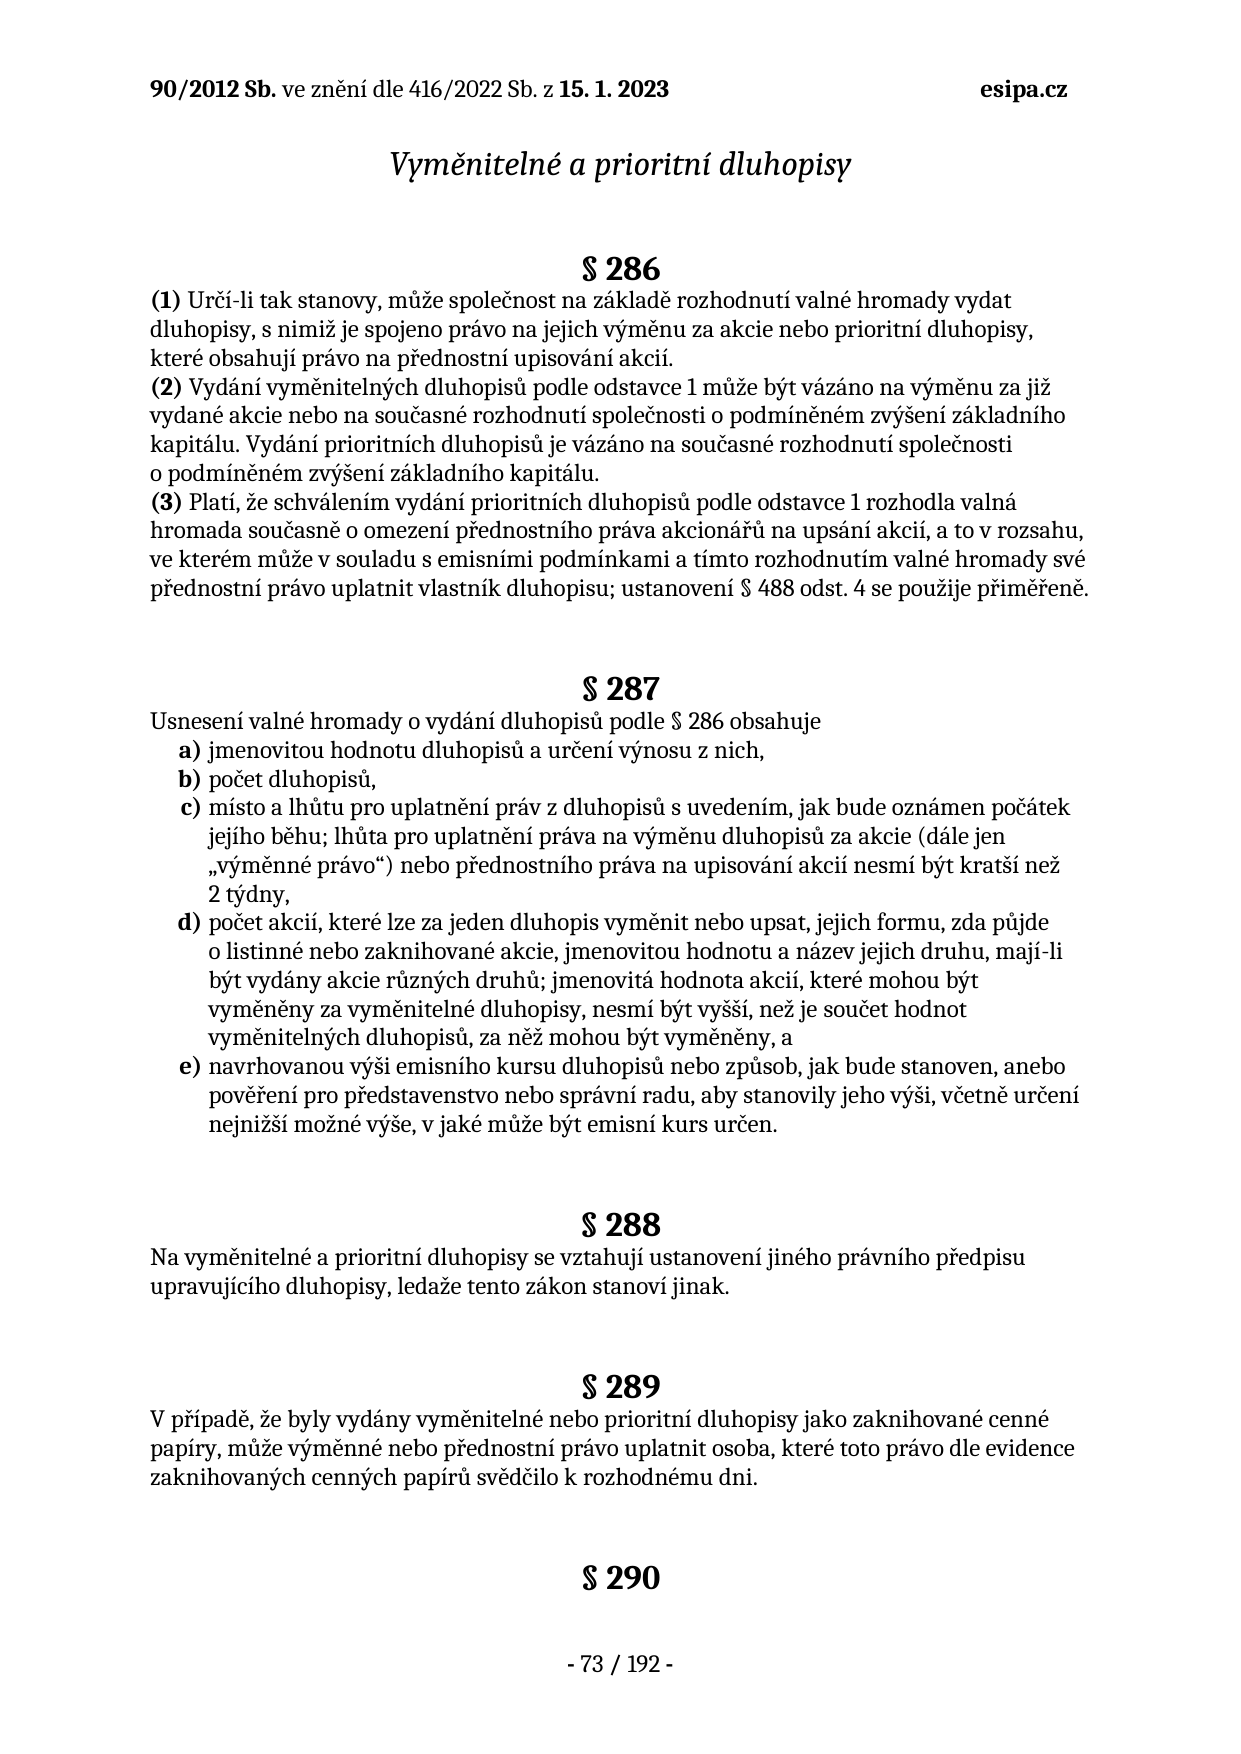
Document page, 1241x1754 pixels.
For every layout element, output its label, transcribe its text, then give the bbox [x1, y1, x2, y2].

text Usnesení valné hromady o vydání dluhopisů podle § 286 obsahuje [150, 707, 1090, 736]
text (2) Vydání vyměnitelných dluhopisů podle odstavce 1 může být vázáno na výměnu za již vydané akcie nebo na současné rozhodnutí společnosti o podmíněném zvýšení základního kapitálu. Vydání prioritních dluhopisů je vázáno na současné rozhodnutí společnosti o podmíněném zvýšení základního kapitálu. [150, 372, 1090, 487]
text e) navrhovanou výši emisního kursu dluhopisů nebo způsob, jak bude stanoven, anebo pověření pro představenstvo nebo správní radu, aby stanovily jeho výši, včetně určení nejnižší možné výše, v jaké může být emisní kurs určen. [150, 1052, 1090, 1138]
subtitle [150, 150, 1090, 182]
text b) počet dluhopisů, [150, 764, 1090, 793]
subtitle § 290 [150, 1564, 1090, 1596]
text Na vyměnitelné a prioritní dluhopisy se vztahují ustanovení jiného právního předpisu upravujícího dluhopisy, ledaže tento zákon stanoví jinak. [150, 1243, 1090, 1300]
text a) jmenovitou hodnotu dluhopisů a určení výnosu z nich, [150, 736, 1090, 764]
text (3) Platí, že schválením vydání prioritních dluhopisů podle odstavce 1 rozhodla valná hromada současně o omezení přednostního práva akcionářů na upsání akcií, a to v rozsahu, ve kterém může v souladu s emisními podmínkami a tímto rozhodnutím valné hromady své přednostní právo uplatnit vlastník dluhopisu; ustanovení § 488 odst. 4 se použije přiměřeně. [150, 487, 1090, 602]
text c) místo a lhůtu pro uplatnění práv z dluhopisů s uvedením, jak bude oznámen počátek jejího běhu; lhůta pro uplatnění práva na výměnu dluhopisů za akcie (dále jen „výměnné právo“) nebo přednostního práva na upisování akcií nesmí být kratší než 2 týdny, [150, 793, 1090, 908]
subtitle § 286 [150, 254, 1090, 286]
subtitle § 287 [150, 675, 1090, 707]
subtitle § 288 [150, 1211, 1090, 1243]
text (1) Určí-li tak stanovy, může společnost na základě rozhodnutí valné hromady vydat dluhopisy, s nimiž je spojeno právo na jejich výměnu za akcie nebo prioritní dluhopisy, které obsahují právo na přednostní upisování akcií. [150, 286, 1090, 372]
text d) počet akcií, které lze za jeden dluhopis vyměnit nebo upsat, jejich formu, zda půjde o listinné nebo zaknihované akcie, jmenovitou hodnotu a název jejich druhu, mají‑li být vydány akcie různých druhů; jmenovitá hodnota akcií, které mohou být vyměněny za vyměnitelné dluhopisy, nesmí být vyšší, než je součet hodnot vyměnitelných dluhopisů, za něž mohou být vyměněny, a [150, 908, 1090, 1052]
subtitle § 289 [150, 1373, 1090, 1405]
text V případě, že byly vydány vyměnitelné nebo prioritní dluhopisy jako zaknihované cenné papíry, může výměnné nebo přednostní právo uplatnit osoba, které toto právo dle evidence zaknihovaných cenných papírů svědčilo k rozhodnému dni. [150, 1405, 1090, 1491]
